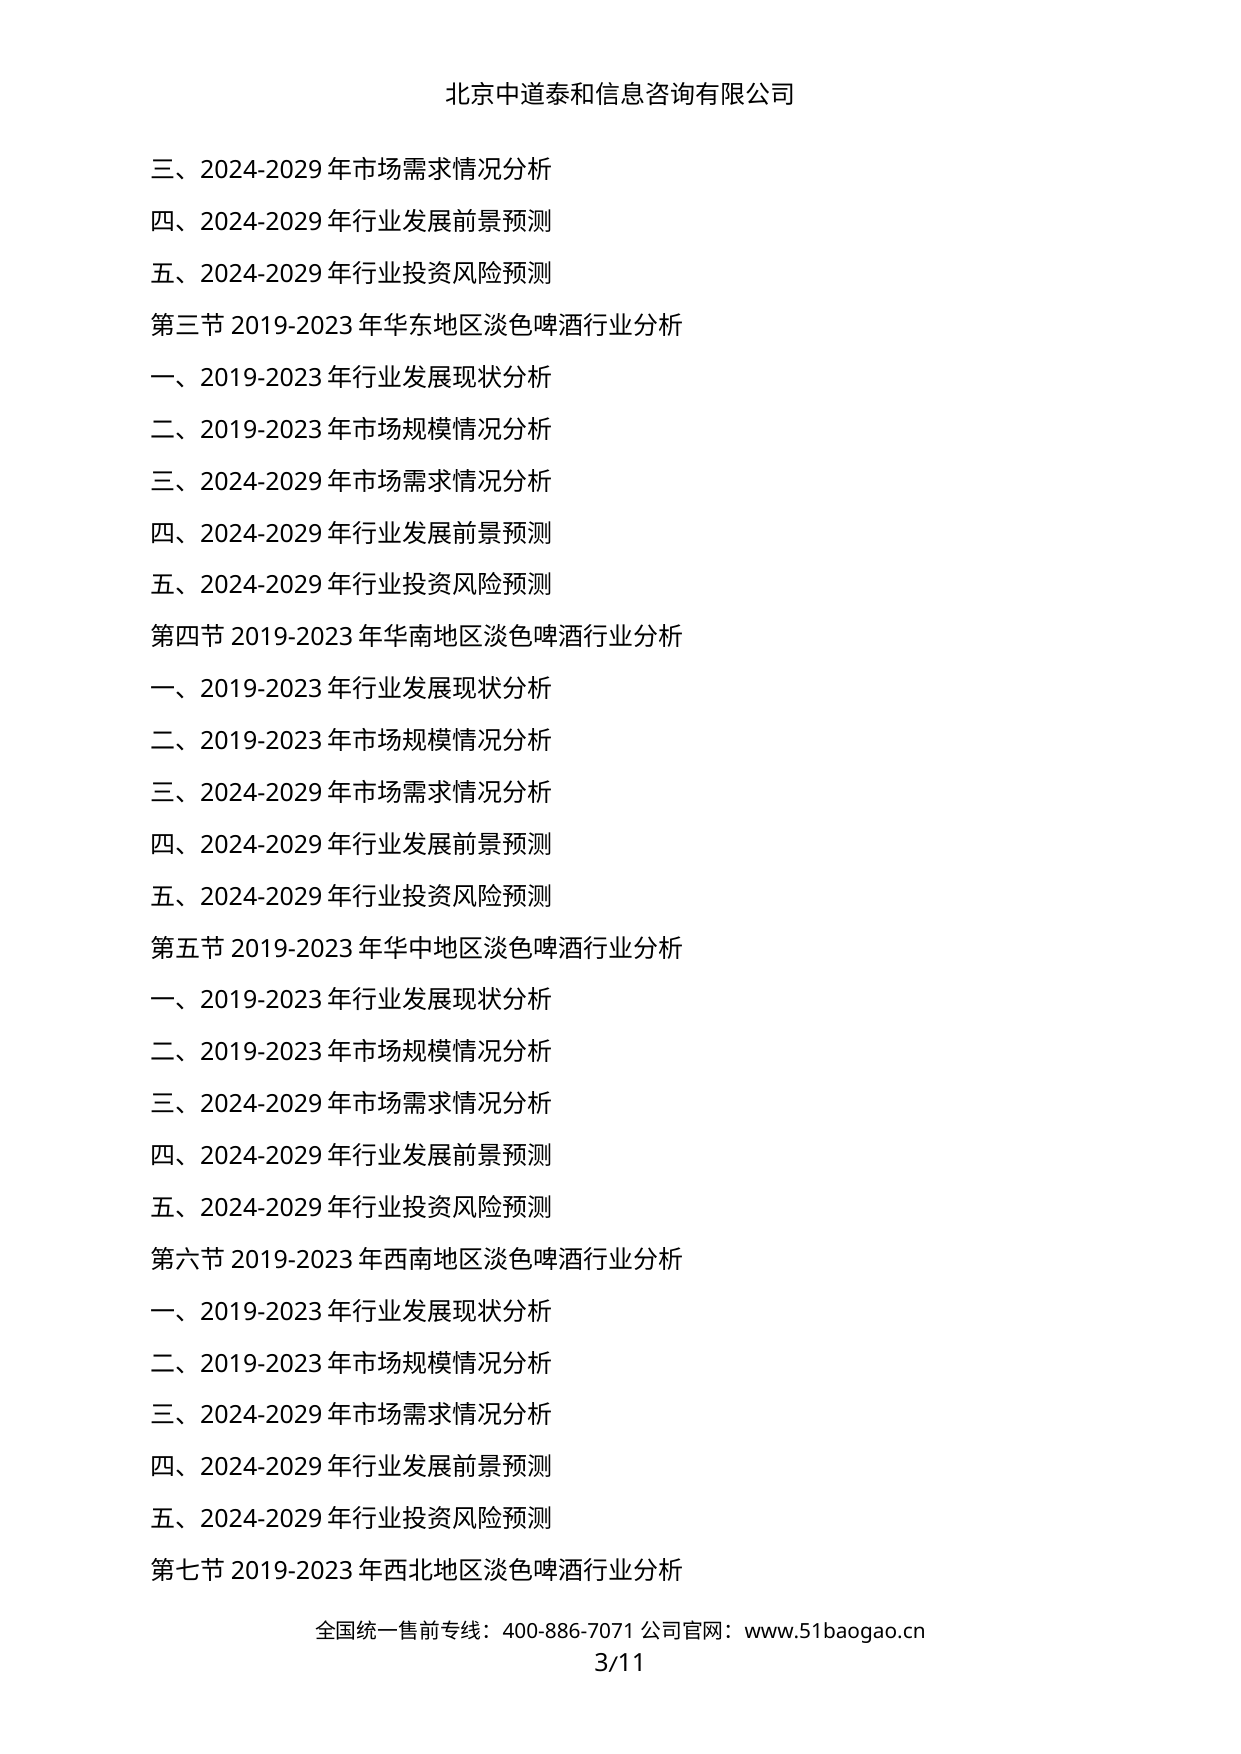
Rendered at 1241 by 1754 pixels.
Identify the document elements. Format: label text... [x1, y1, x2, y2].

text 五、2024-2029年行业投资风险预测 [150, 254, 1090, 290]
text 第六节 2019-2023年西南地区淡色啤酒行业分析 [150, 1239, 1090, 1276]
text 五、2024-2029年行业投资风险预测 [150, 876, 1090, 912]
text 第三节 2019-2023年华东地区淡色啤酒行业分析 [150, 306, 1090, 342]
text 四、2024-2029年行业发展前景预测 [150, 824, 1090, 861]
text 二、2019-2023年市场规模情况分析 [150, 721, 1090, 757]
text 三、2024-2029年市场需求情况分析 [150, 150, 1090, 186]
text 四、2024-2029年行业发展前景预测 [150, 513, 1090, 549]
text 三、2024-2029年市场需求情况分析 [150, 461, 1090, 497]
text 四、2024-2029年行业发展前景预测 [150, 1136, 1090, 1172]
text 三、2024-2029年市场需求情况分析 [150, 1084, 1090, 1120]
text 第四节 2019-2023年华南地区淡色啤酒行业分析 [150, 617, 1090, 653]
text 一、2019-2023年行业发展现状分析 [150, 357, 1090, 394]
text 一、2019-2023年行业发展现状分析 [150, 1291, 1090, 1327]
text 五、2024-2029年行业投资风险预测 [150, 1499, 1090, 1535]
text 一、2019-2023年行业发展现状分析 [150, 669, 1090, 705]
text 三、2024-2029年市场需求情况分析 [150, 1395, 1090, 1431]
text 四、2024-2029年行业发展前景预测 [150, 202, 1090, 238]
text 五、2024-2029年行业投资风险预测 [150, 565, 1090, 601]
text 三、2024-2029年市场需求情况分析 [150, 772, 1090, 809]
text 一、2019-2023年行业发展现状分析 [150, 980, 1090, 1016]
text 五、2024-2029年行业投资风险预测 [150, 1187, 1090, 1224]
text 第七节 2019-2023年西北地区淡色啤酒行业分析 [150, 1551, 1090, 1587]
text 二、2019-2023年市场规模情况分析 [150, 409, 1090, 446]
text 四、2024-2029年行业发展前景预测 [150, 1447, 1090, 1483]
text 二、2019-2023年市场规模情况分析 [150, 1032, 1090, 1068]
text 第五节 2019-2023年华中地区淡色啤酒行业分析 [150, 928, 1090, 964]
text 二、2019-2023年市场规模情况分析 [150, 1343, 1090, 1379]
